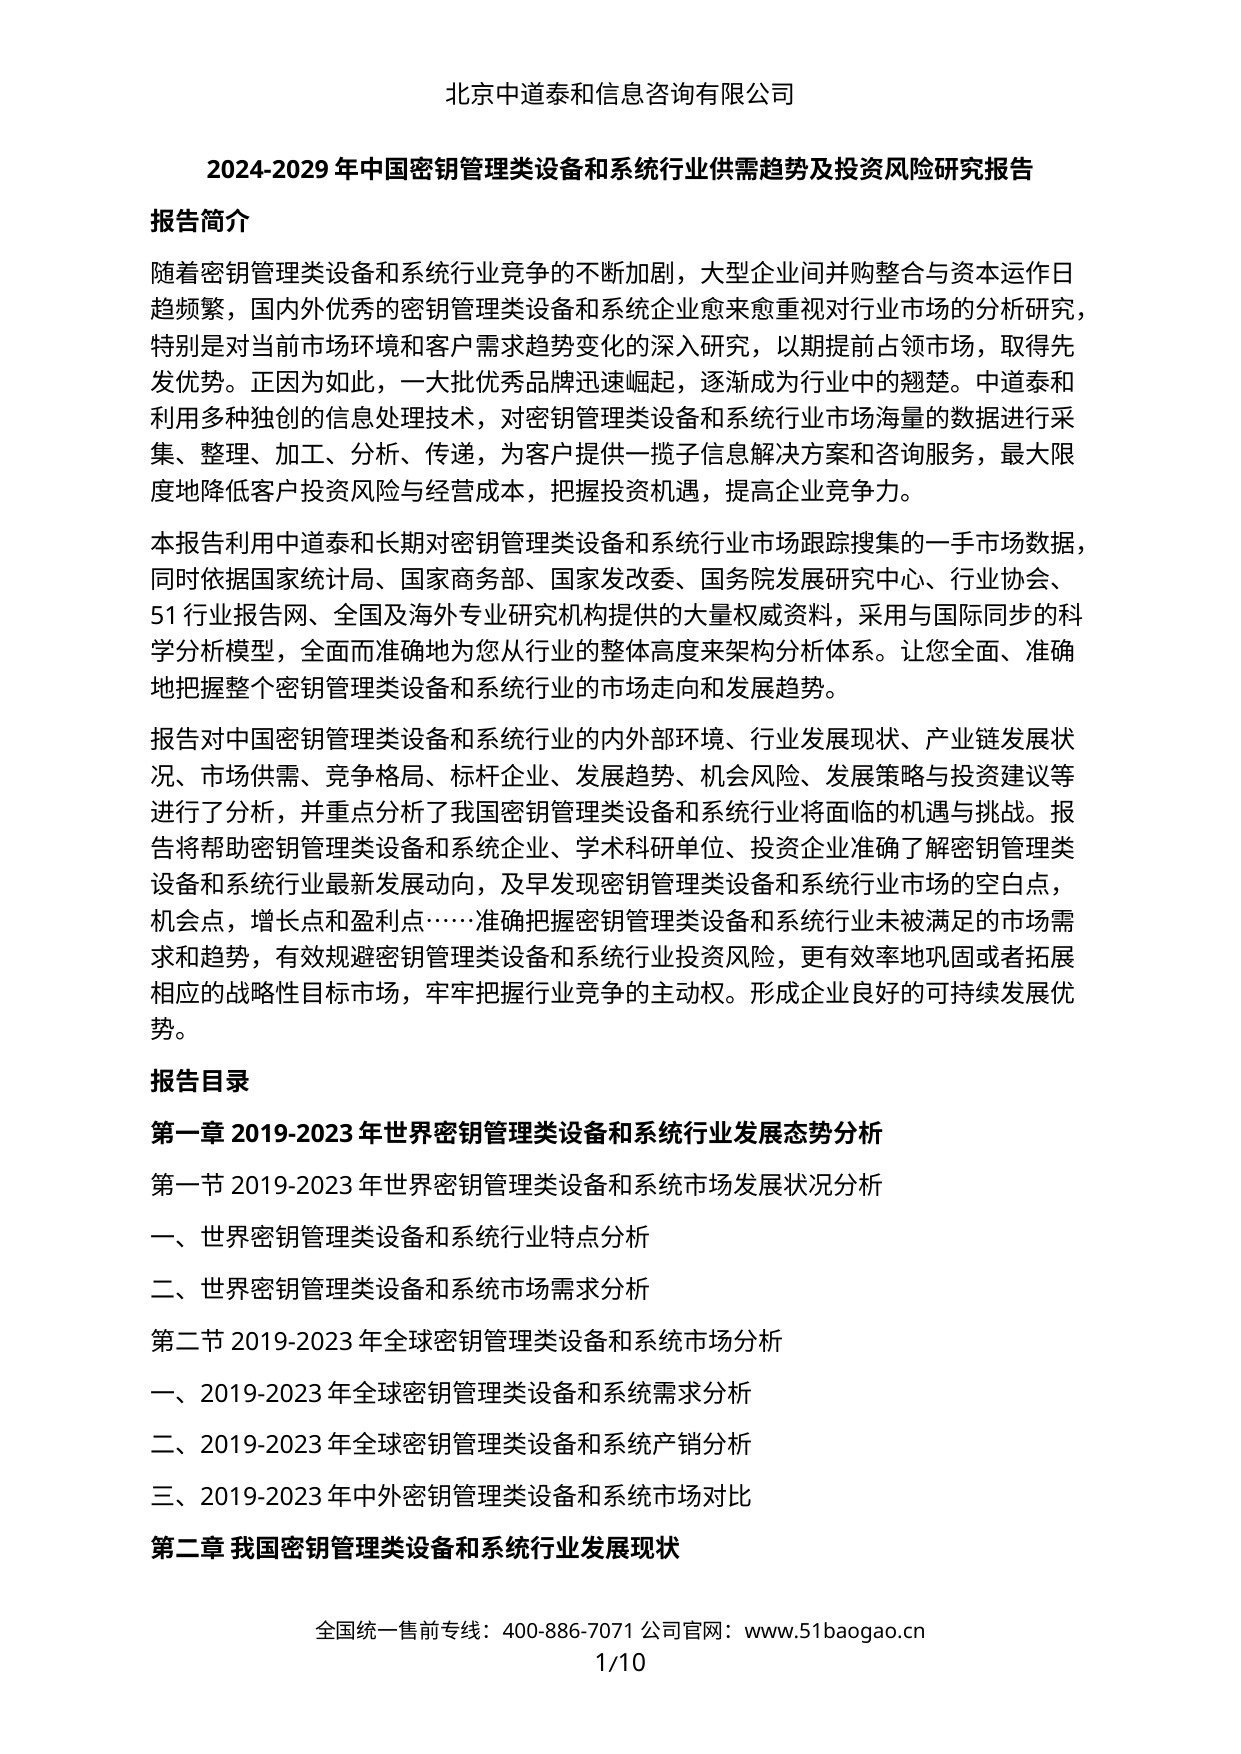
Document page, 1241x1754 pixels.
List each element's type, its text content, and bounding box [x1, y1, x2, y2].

text 第一节 2019-2023年世界密钥管理类设备和系统市场发展状况分析 [150, 1166, 1090, 1202]
text 三、2019-2023年中外密钥管理类设备和系统市场对比 [150, 1477, 1090, 1513]
text 报告简介 [150, 202, 1090, 238]
text 2024-2029年中国密钥管理类设备和系统行业供需趋势及投资风险研究报告 [150, 150, 1090, 186]
text 二、2019-2023年全球密钥管理类设备和系统产销分析 [150, 1425, 1090, 1461]
text 二、世界密钥管理类设备和系统市场需求分析 [150, 1269, 1090, 1306]
text 本报告利用中道泰和长期对密钥管理类设备和系统行业市场跟踪搜集的一手市场数据，同时依据国家统计局、国家商务部、国家发改委、国务院发展研究中心、行业协会、51行业报告网、全国及海外专业研究机构提供的大量权威资料，采用与国际同步的科学分析模型，全面而准确地为您从行业的整体高度来架构分析体系。让您全面、准确地把握整个密钥管理类设备和系统行业的市场走向和发展趋势。 [150, 523, 1090, 704]
text 第二章 我国密钥管理类设备和系统行业发展现状 [150, 1529, 1090, 1565]
text 一、2019-2023年全球密钥管理类设备和系统需求分析 [150, 1373, 1090, 1409]
text 一、世界密钥管理类设备和系统行业特点分析 [150, 1217, 1090, 1254]
text 随着密钥管理类设备和系统行业竞争的不断加剧，大型企业间并购整合与资本运作日趋频繁，国内外优秀的密钥管理类设备和系统企业愈来愈重视对行业市场的分析研究，特别是对当前市场环境和客户需求趋势变化的深入研究，以期提前占领市场，取得先发优势。正因为如此，一大批优秀品牌迅速崛起，逐渐成为行业中的翘楚。中道泰和利用多种独创的信息处理技术，对密钥管理类设备和系统行业市场海量的数据进行采集、整理、加工、分析、传递，为客户提供一揽子信息解决方案和咨询服务，最大限度地降低客户投资风险与经营成本，把握投资机遇，提高企业竞争力。 [150, 254, 1090, 507]
text 第一章 2019-2023年世界密钥管理类设备和系统行业发展态势分析 [150, 1114, 1090, 1150]
text 第二节 2019-2023年全球密钥管理类设备和系统市场分析 [150, 1321, 1090, 1357]
text 报告目录 [150, 1062, 1090, 1098]
text 报告对中国密钥管理类设备和系统行业的内外部环境、行业发展现状、产业链发展状况、市场供需、竞争格局、标杆企业、发展趋势、机会风险、发展策略与投资建议等进行了分析，并重点分析了我国密钥管理类设备和系统行业将面临的机遇与挑战。报告将帮助密钥管理类设备和系统企业、学术科研单位、投资企业准确了解密钥管理类设备和系统行业最新发展动向，及早发现密钥管理类设备和系统行业市场的空白点，机会点，增长点和盈利点……准确把握密钥管理类设备和系统行业未被满足的市场需求和趋势，有效规避密钥管理类设备和系统行业投资风险，更有效率地巩固或者拓展相应的战略性目标市场，牢牢把握行业竞争的主动权。形成企业良好的可持续发展优势。 [150, 720, 1090, 1046]
